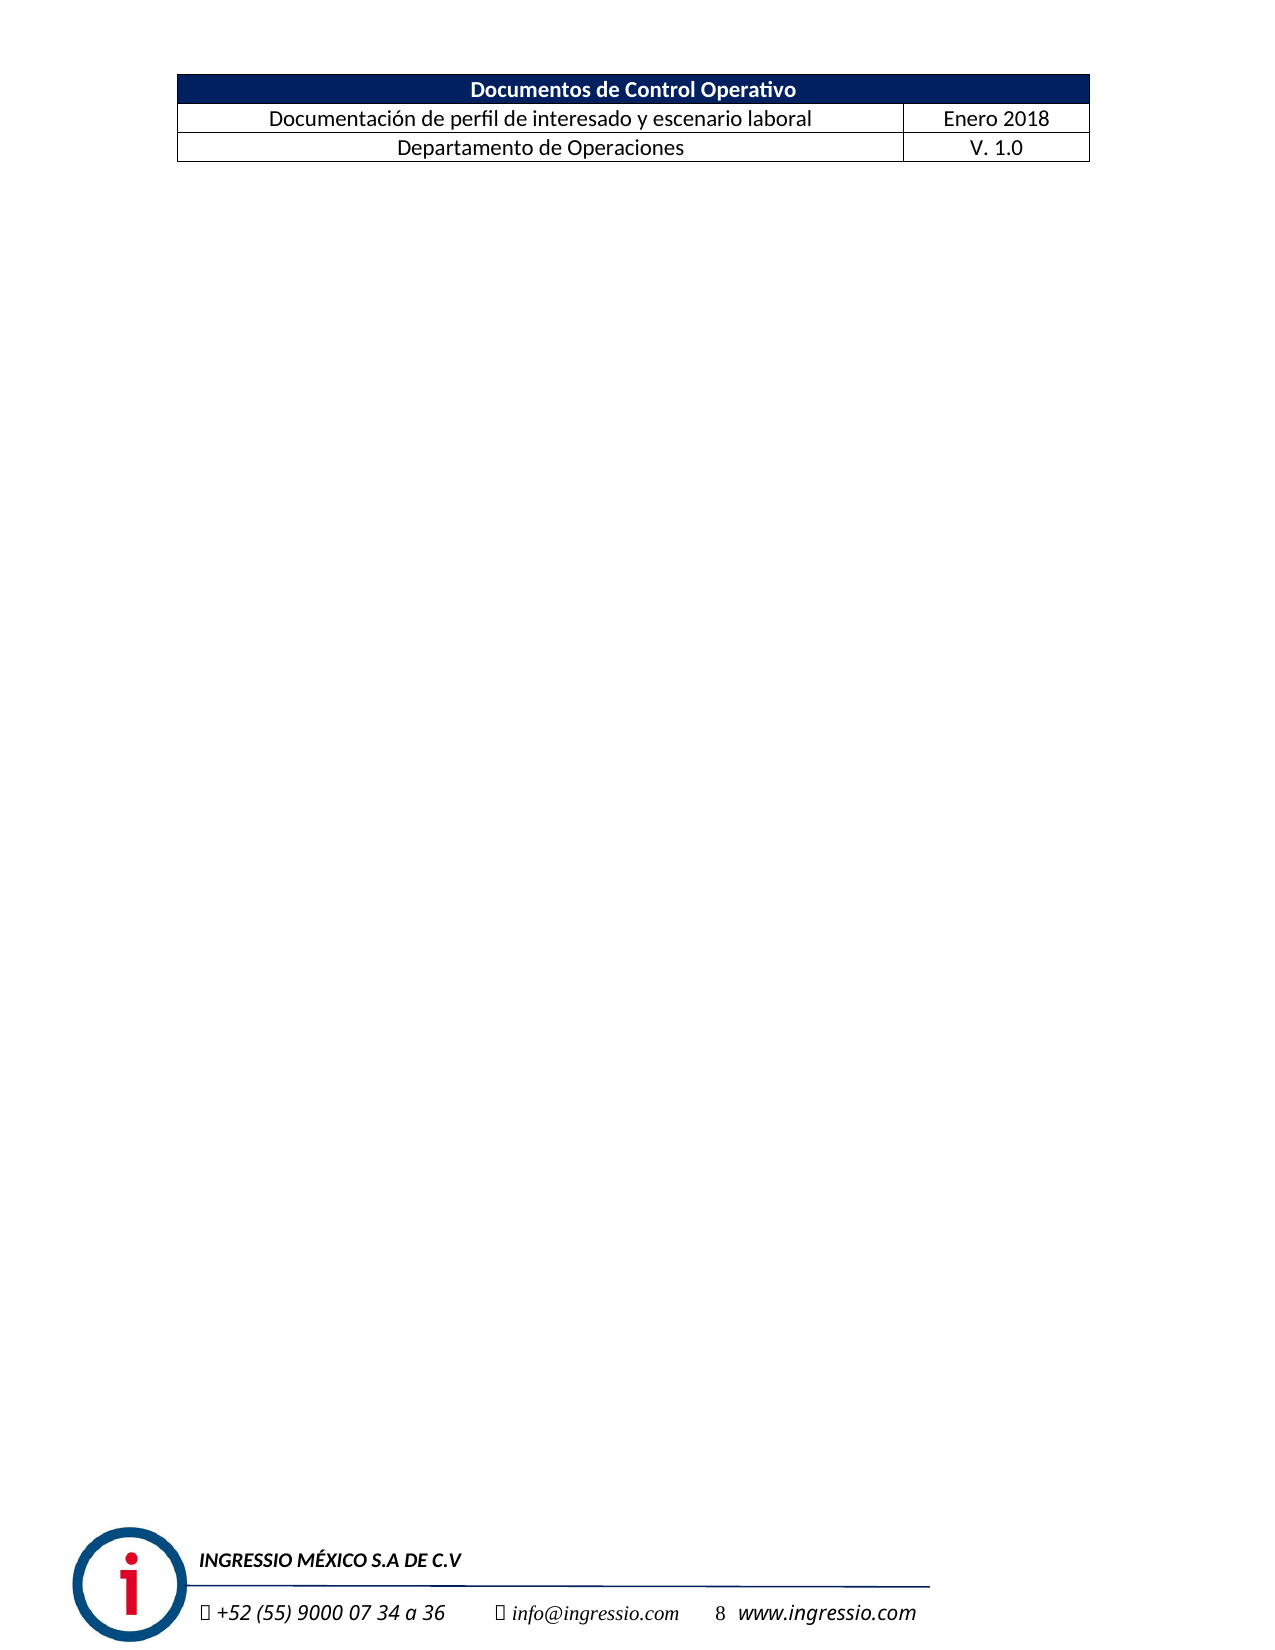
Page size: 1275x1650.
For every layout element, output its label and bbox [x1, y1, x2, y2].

picture [69, 1526, 190, 1647]
